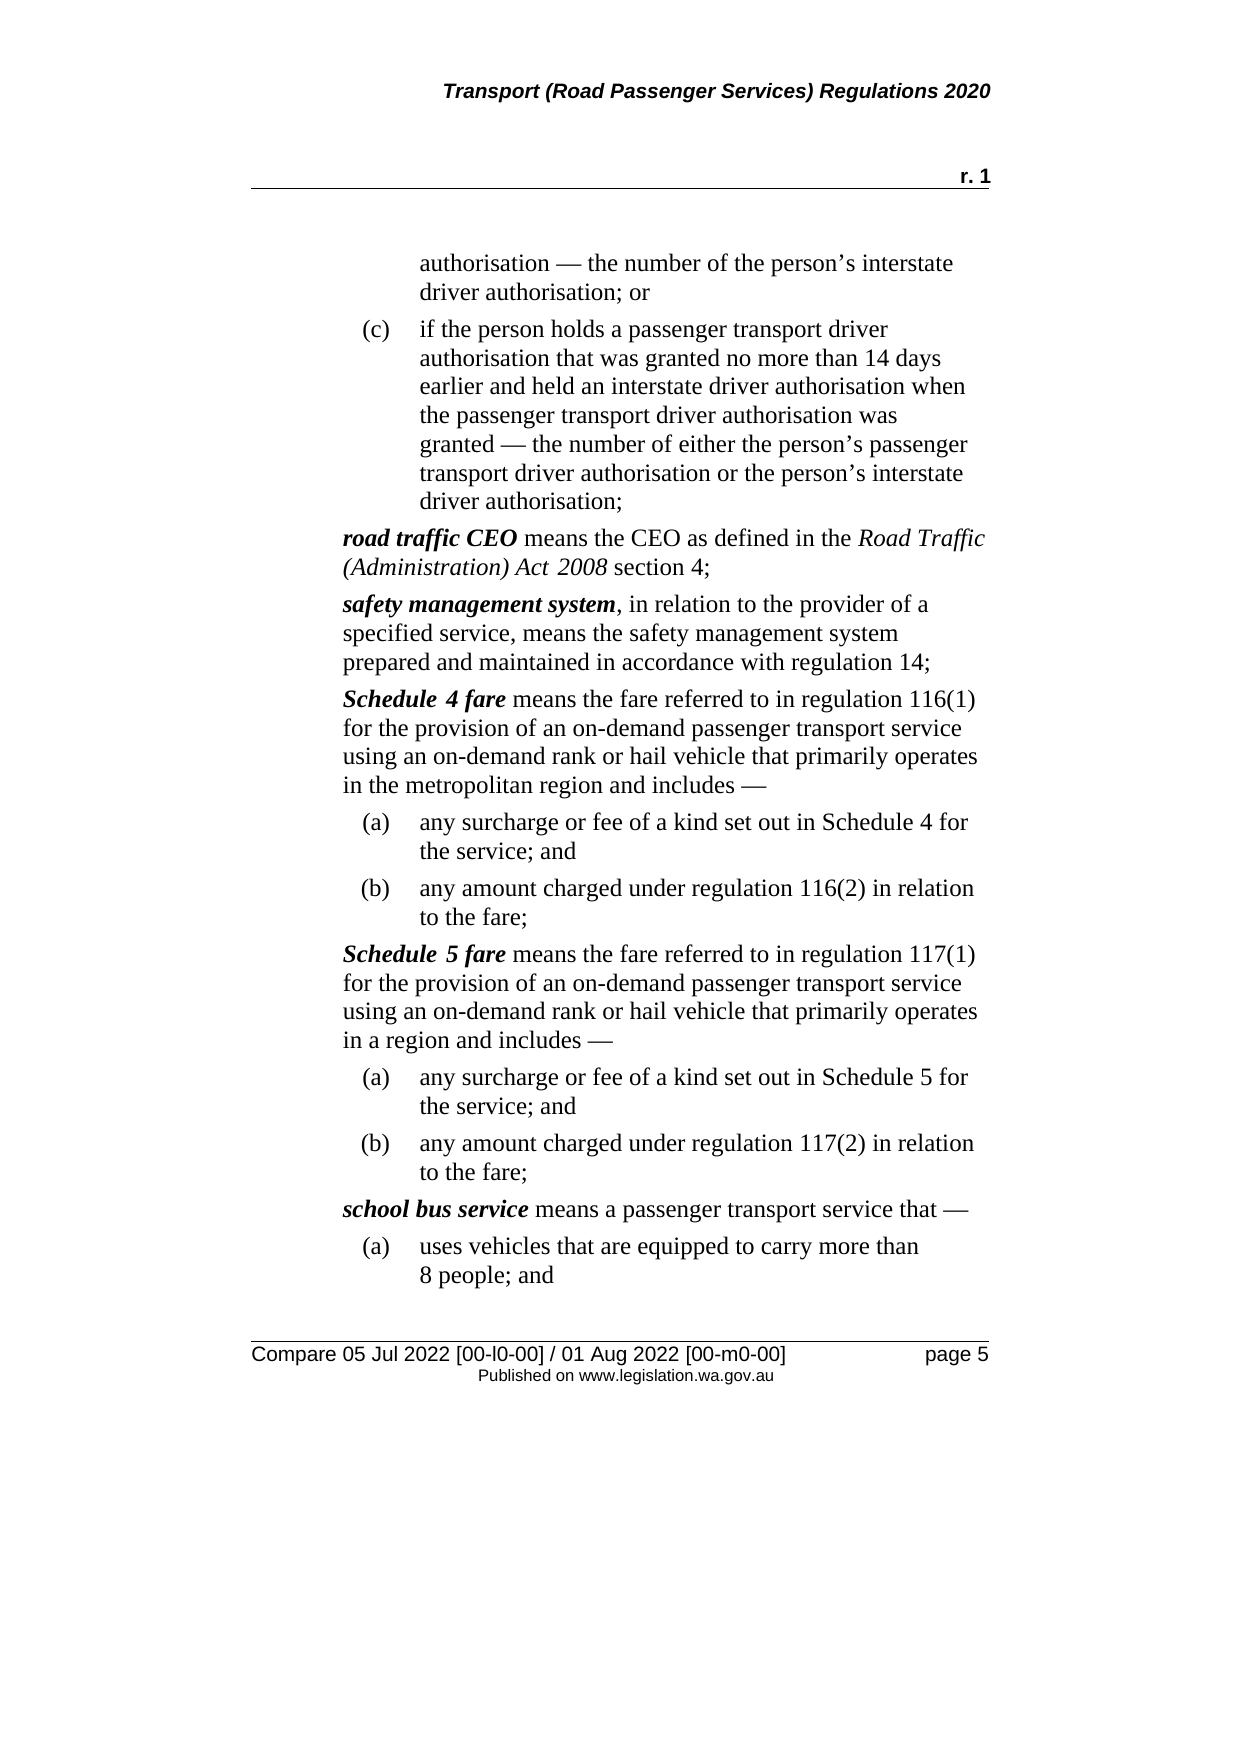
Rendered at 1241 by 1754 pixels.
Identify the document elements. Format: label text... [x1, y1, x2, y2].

text (b) any amount charged under regulation 117(2) in relation to the fare; [251, 1128, 989, 1186]
text (c) if the person holds a passenger transport driver authorisation that was granted no more than 14 days earlier and held an interstate driver authorisation when the passenger transport driver authorisation was granted — the number of either the person’s passenger transport driver authorisation or the person’s interstate driver authorisation; [251, 314, 989, 515]
text (a) uses vehicles that are equipped to carry more than 8 people; and [251, 1231, 989, 1288]
text (b) any amount charged under regulation 116(2) in relation to the fare; [251, 873, 989, 931]
text (a) any surcharge or fee of a kind set out in Schedule 5 for the service; and [251, 1062, 989, 1120]
text school bus service means a passenger transport service that — [251, 1194, 989, 1223]
text Schedule 4 fare means the fare referred to in regulation 116(1) for the provision of an on-demand passenger transport service using an on-demand rank or hail vehicle that primarily operates in the metropolitan region and includes — [251, 684, 989, 799]
text safety management system, in relation to the provider of a specified service, means the safety management system prepared and maintained in accordance with regulation 14; [251, 589, 989, 676]
text road traffic CEO means the CEO as defined in the Road Traffic (Administration) Act 2008 section 4; [251, 523, 989, 581]
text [251, 248, 989, 306]
text Schedule 5 fare means the fare referred to in regulation 117(1) for the provision of an on-demand passenger transport service using an on-demand rank or hail vehicle that primarily operates in a region and includes — [251, 939, 989, 1054]
text (a) any surcharge or fee of a kind set out in Schedule 4 for the service; and [251, 807, 989, 865]
